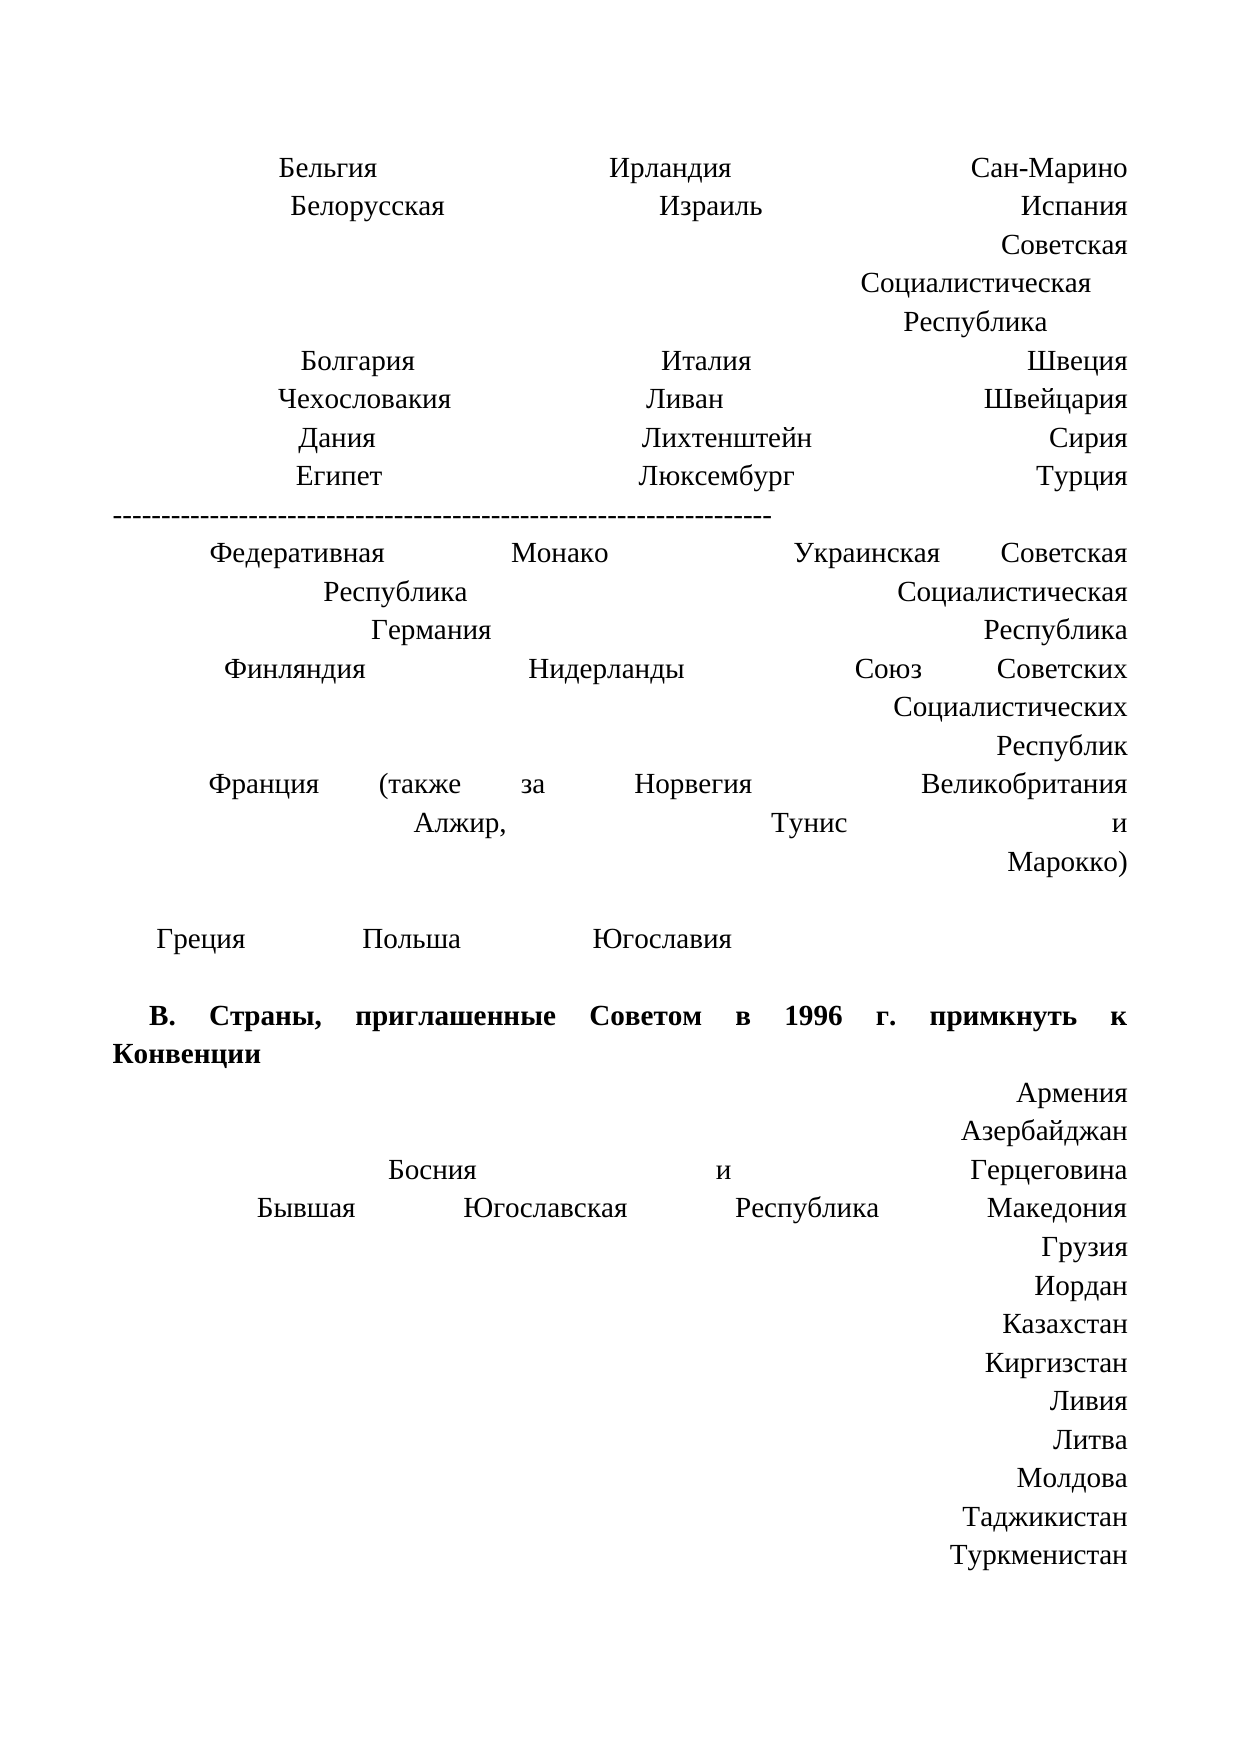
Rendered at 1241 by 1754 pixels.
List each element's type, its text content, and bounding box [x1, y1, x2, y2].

text В. Страны, приглашенные Советом в 1996 г. примкнуть к Конвенции [112, 959, 1128, 1070]
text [112, 150, 1128, 954]
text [112, 1075, 1128, 1571]
